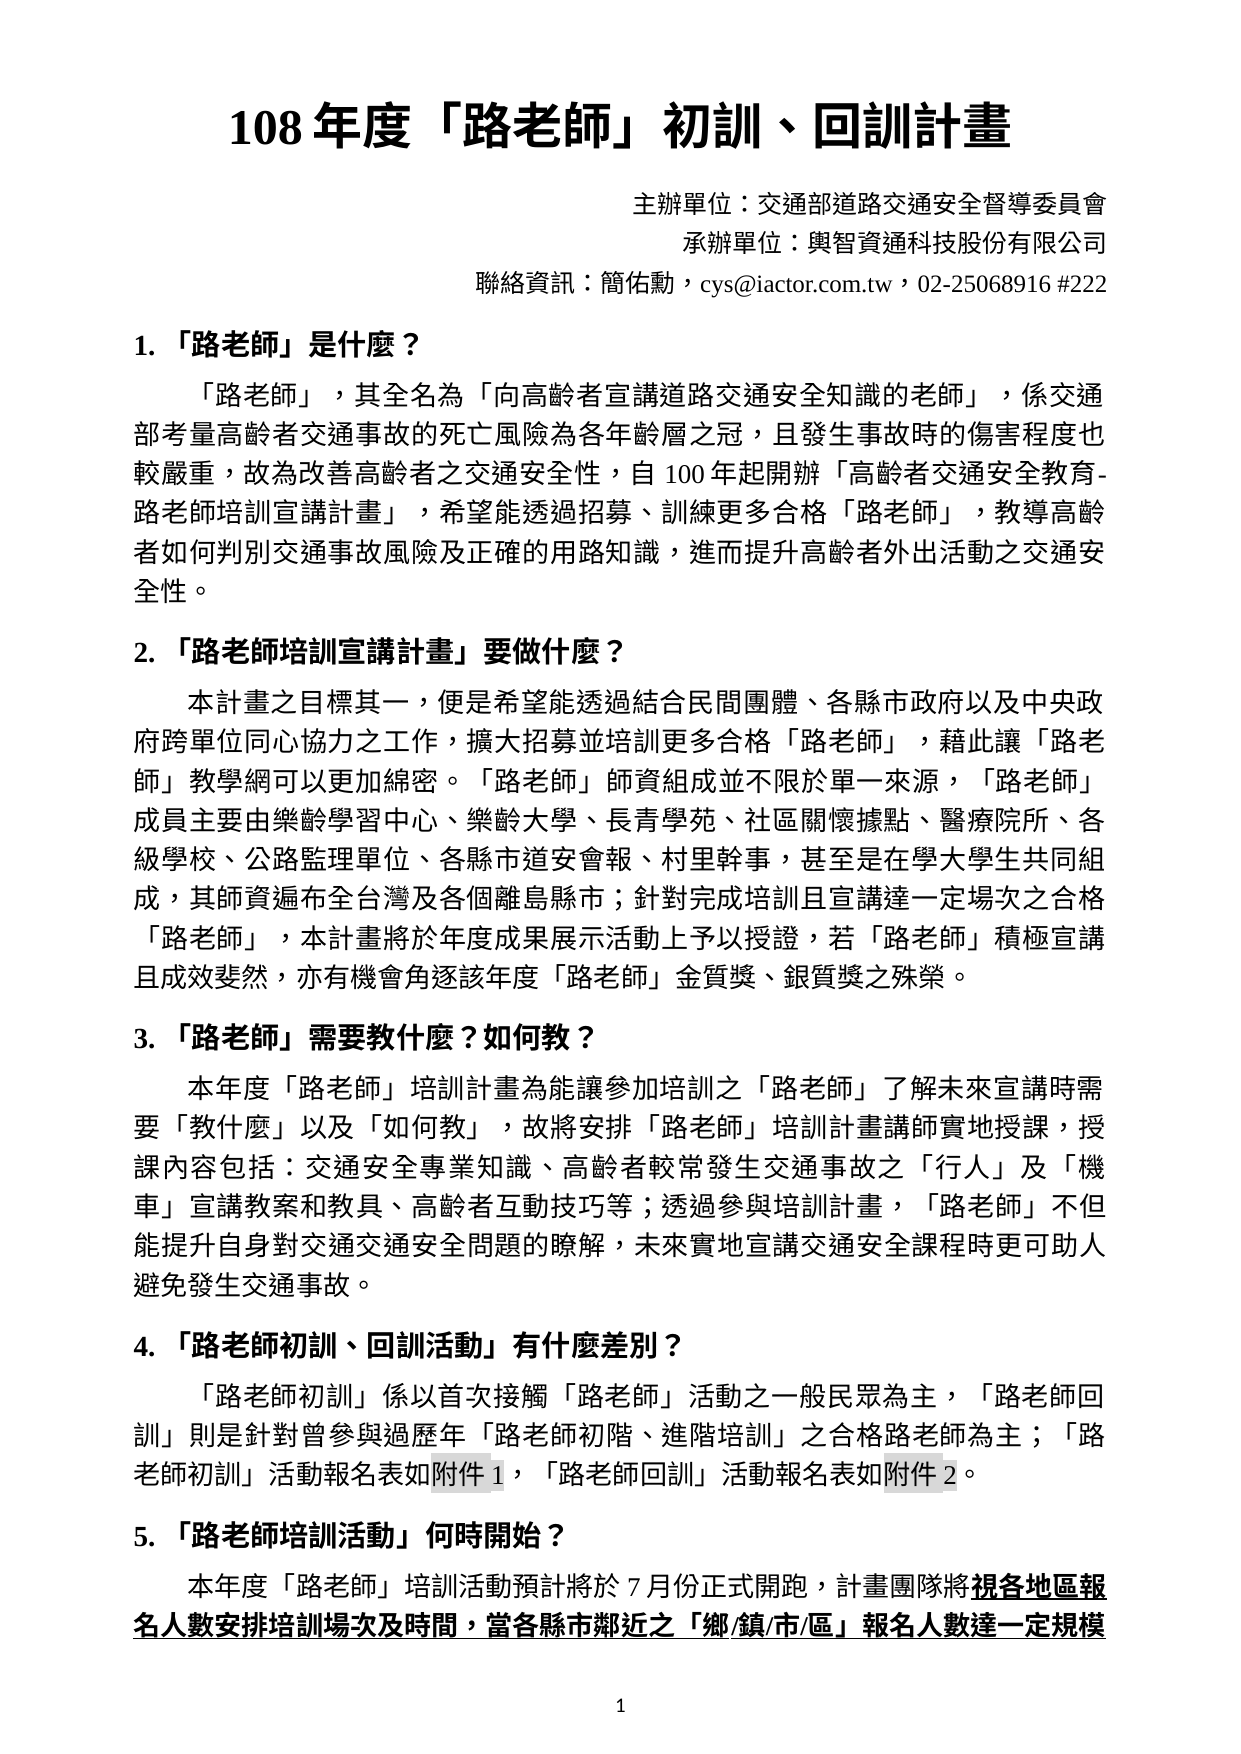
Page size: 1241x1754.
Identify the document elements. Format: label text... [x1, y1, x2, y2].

subtitle 3. 「路老師」需要教什麼？如何教？ [133, 1015, 1107, 1057]
subtitle 5. 「路老師培訓活動」何時開始？ [133, 1512, 1107, 1555]
subtitle 4. 「路老師初訓、回訓活動」有什麼差別？ [133, 1323, 1107, 1365]
text 「路老師初訓」係以首次接觸「路老師」活動之一般民眾為主，「路老師回訓」則是針對曾參與過歷年「路老師初階、進階培訓」之合格路老師為主；「路老師初訓」活動報名表如附件1，「路老師回訓」活動報名表如附件2。 [133, 1375, 1107, 1493]
text 聯絡資訊：簡佑勳，cys@iactor.com.tw，02-25068916 #222 [133, 262, 1107, 301]
subtitle 108年度「路老師」初訓、回訓計畫 [75, 83, 1165, 163]
text 主辦單位：交通部道路交通安全督導委員會 [133, 182, 1107, 222]
text 本計畫之目標其一，便是希望能透過結合民間團體、各縣市政府以及中央政府跨單位同心協力之工作，擴大招募並培訓更多合格「路老師」，藉此讓「路老師」教學網可以更加綿密。「路老師」師資組成並不限於單一來源，「路老師」成員主要由樂齡學習中心、樂齡大學、長青學苑、社區關懷據點、醫療院所、各級學校、公路監理單位、各縣市道安會報、村里幹事，甚至是在學大學生共同組成，其師資遍布全台灣及各個離島縣市；針對完成培訓且宣講達一定場次之合格「路老師」，本計畫將於年度成果展示活動上予以授證，若「路老師」積極宣講且成效斐然，亦有機會角逐該年度「路老師」金質獎、銀質獎之殊榮。 [133, 681, 1107, 995]
text 承辦單位：輿智資通科技股份有限公司 [133, 222, 1107, 262]
text 本年度「路老師」培訓計畫為能讓參加培訓之「路老師」了解未來宣講時需要「教什麼」以及「如何教」，故將安排「路老師」培訓計畫講師實地授課，授課內容包括：交通安全專業知識、高齡者較常發生交通事故之「行人」及「機車」宣講教案和教具、高齡者互動技巧等；透過參與培訓計畫，「路老師」不但能提升自身對交通交通安全問題的瞭解，未來實地宣講交通安全課程時更可助人避免發生交通事故。 [133, 1067, 1107, 1303]
subtitle 1. 「路老師」是什麼？ [133, 321, 1107, 363]
text 「路老師」，其全名為「向高齡者宣講道路交通安全知識的老師」，係交通部考量高齡者交通事故的死亡風險為各年齡層之冠，且發生事故時的傷害程度也較嚴重，故為改善高齡者之交通安全性，自100年起開辦「高齡者交通安全教育-路老師培訓宣講計畫」，希望能透過招募、訓練更多合格「路老師」，教導高齡者如何判別交通事故風險及正確的用路知識，進而提升高齡者外出活動之交通安全性。 [133, 373, 1107, 609]
subtitle 2. 「路老師培訓宣講計畫」要做什麼？ [133, 629, 1107, 671]
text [133, 1564, 1107, 1643]
